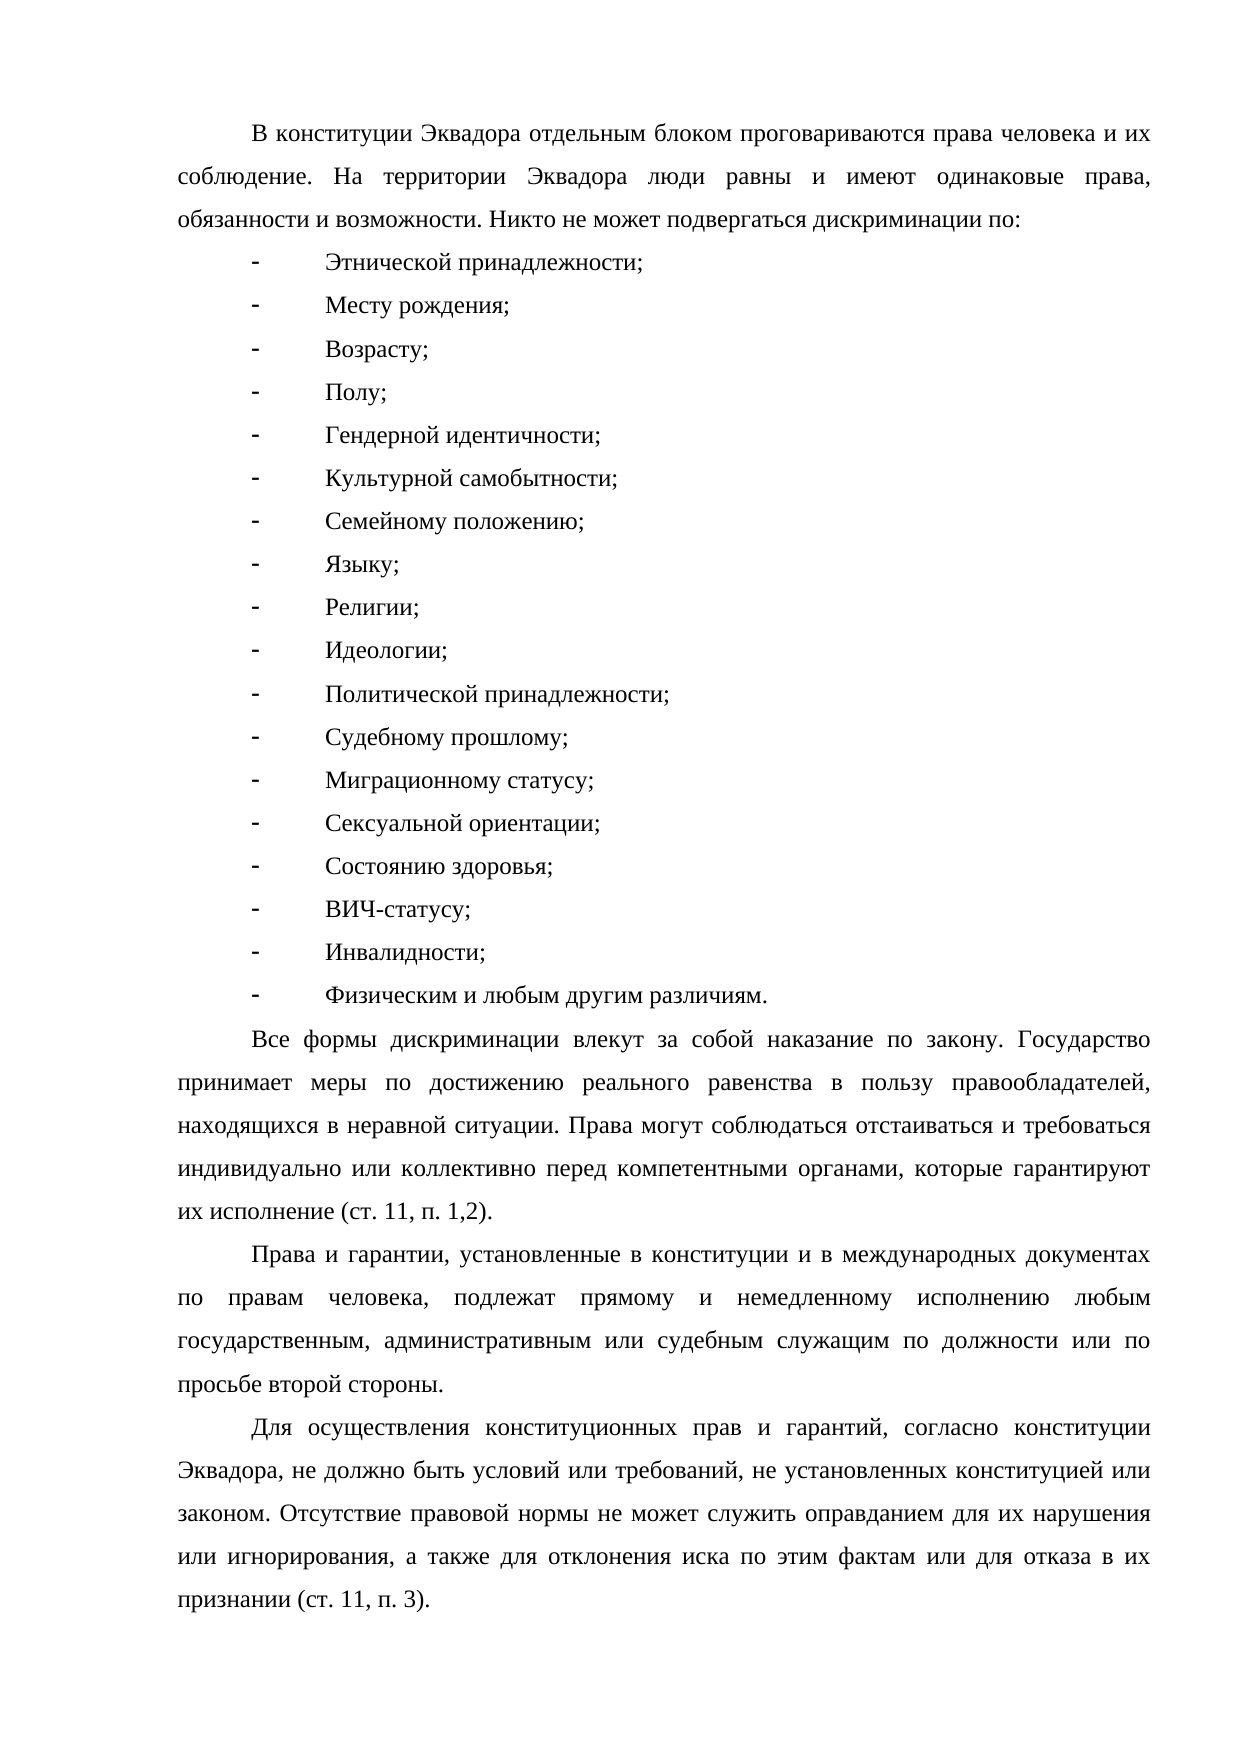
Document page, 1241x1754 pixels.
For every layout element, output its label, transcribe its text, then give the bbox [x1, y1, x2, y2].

list Возрасту; [177, 334, 1152, 362]
list Семейному положению; [177, 506, 1152, 535]
list Религии; [177, 592, 1152, 621]
list Состоянию здоровья; [177, 851, 1152, 880]
text Для осуществления конституционных прав и гарантий, согласно конституции Эквадора, не должно быть условий или требований, не установленных конституцией или законом. Отсутствие правовой нормы не может служить оправданием для их нарушения или игнорирования, а также для отклонения иска по этим фактам или для отказа в их признании (ст. 11, п. 3). [177, 1412, 1152, 1613]
text В конституции Эквадора отдельным блоком проговариваются права человека и их соблюдение. На территории Эквадора люди равны и имеют одинаковые права, обязанности и возможности. Никто не может подвергаться дискриминации по: [177, 118, 1152, 233]
list Физическим и любым другим различиям. [177, 981, 1152, 1009]
list Этнической принадлежности; [177, 247, 1152, 276]
list Гендерной идентичности; [177, 420, 1152, 449]
list ВИЧ-статусу; [177, 894, 1152, 923]
list Сексуальной ориентации; [177, 808, 1152, 837]
list Полу; [177, 377, 1152, 406]
text Права и гарантии, установленные в конституции и в международных документах по правам человека, подлежат прямому и немедленному исполнению любым государственным, административным или судебным служащим по должности или по просьбе второй стороны. [177, 1239, 1152, 1397]
list Миграционному статусу; [177, 765, 1152, 794]
text Все формы дискриминации влекут за собой наказание по закону. Государство принимает меры по достижению реального равенства в пользу правообладателей, находящихся в неравной ситуации. Права могут соблюдаться отстаиваться и требоваться индивидуально или коллективно перед компетентными органами, которые гарантируют их исполнение (ст. 11, п. 1,2). [177, 1024, 1152, 1225]
list Политической принадлежности; [177, 679, 1152, 707]
list Судебному прошлому; [177, 722, 1152, 751]
list Инвалидности; [177, 937, 1152, 966]
list Месту рождения; [177, 291, 1152, 319]
list Идеологии; [177, 636, 1152, 664]
list Языку; [177, 549, 1152, 578]
list Культурной самобытности; [177, 463, 1152, 492]
